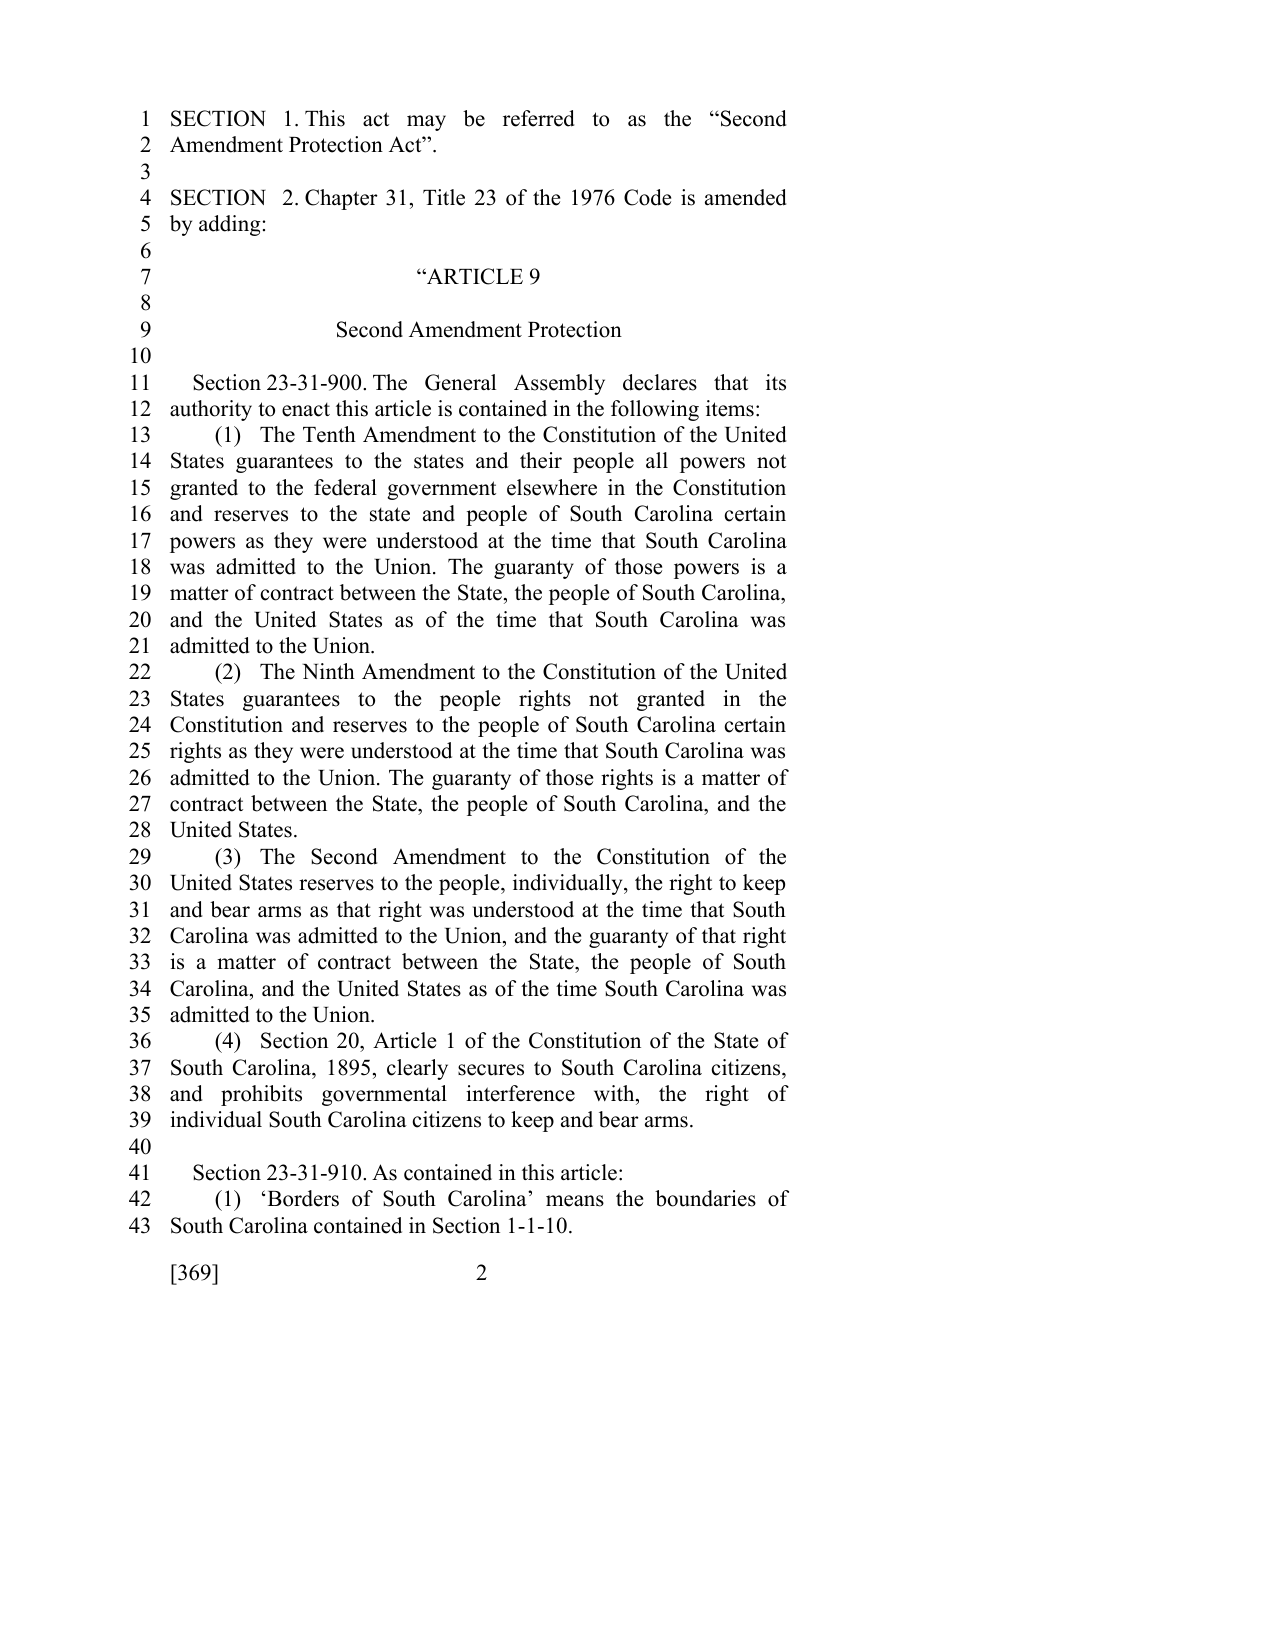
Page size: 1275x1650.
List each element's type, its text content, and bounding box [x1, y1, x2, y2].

text (2) The Ninth Amendment to the Constitution of the United States guarantees to the people rights not granted in the Constitution and reserves to the people of South Carolina certain rights as they were understood at the time that South Carolina was admitted to the Union. The guaranty of those rights is a matter of contract between the State, the people of South Carolina, and the United States. [169, 658, 787, 843]
text Second Amendment Protection [169, 316, 787, 342]
text Section 23-31-910. As contained in this article: [169, 1159, 787, 1186]
text (4) Section 20, Article 1 of the Constitution of the State of South Carolina, 1895, clearly secures to South Carolina citizens, and prohibits governmental interference with, the right of individual South Carolina citizens to keep and bear arms. [169, 1027, 787, 1133]
text SECTION 1. This act may be referred to as the “Second Amendment Protection Act”. [169, 105, 787, 158]
text SECTION 2. Chapter 31, Title 23 of the 1976 Code is amended by adding: [169, 184, 787, 237]
text (1) The Tenth Amendment to the Constitution of the United States guarantees to the states and their people all powers not granted to the federal government elsewhere in the Constitution and reserves to the state and people of South Carolina certain powers as they were understood at the time that South Carolina was admitted to the Union. The guaranty of those powers is a matter of contract between the State, the people of South Carolina, and the United States as of the time that South Carolina was admitted to the Union. [169, 421, 787, 658]
text (1) ‘Borders of South Carolina’ means the boundaries of South Carolina contained in Section 1-1-10. [169, 1186, 787, 1238]
text Section 23-31-900. The General Assembly declares that its authority to enact this article is contained in the following items: [169, 368, 787, 421]
text “ARTICLE 9 [169, 263, 787, 289]
text (3) The Second Amendment to the Constitution of the United States reserves to the people, individually, the right to keep and bear arms as that right was understood at the time that South Carolina was admitted to the Union, and the guaranty of that right is a matter of contract between the State, the people of South Carolina, and the United States as of the time South Carolina was admitted to the Union. [169, 843, 787, 1027]
